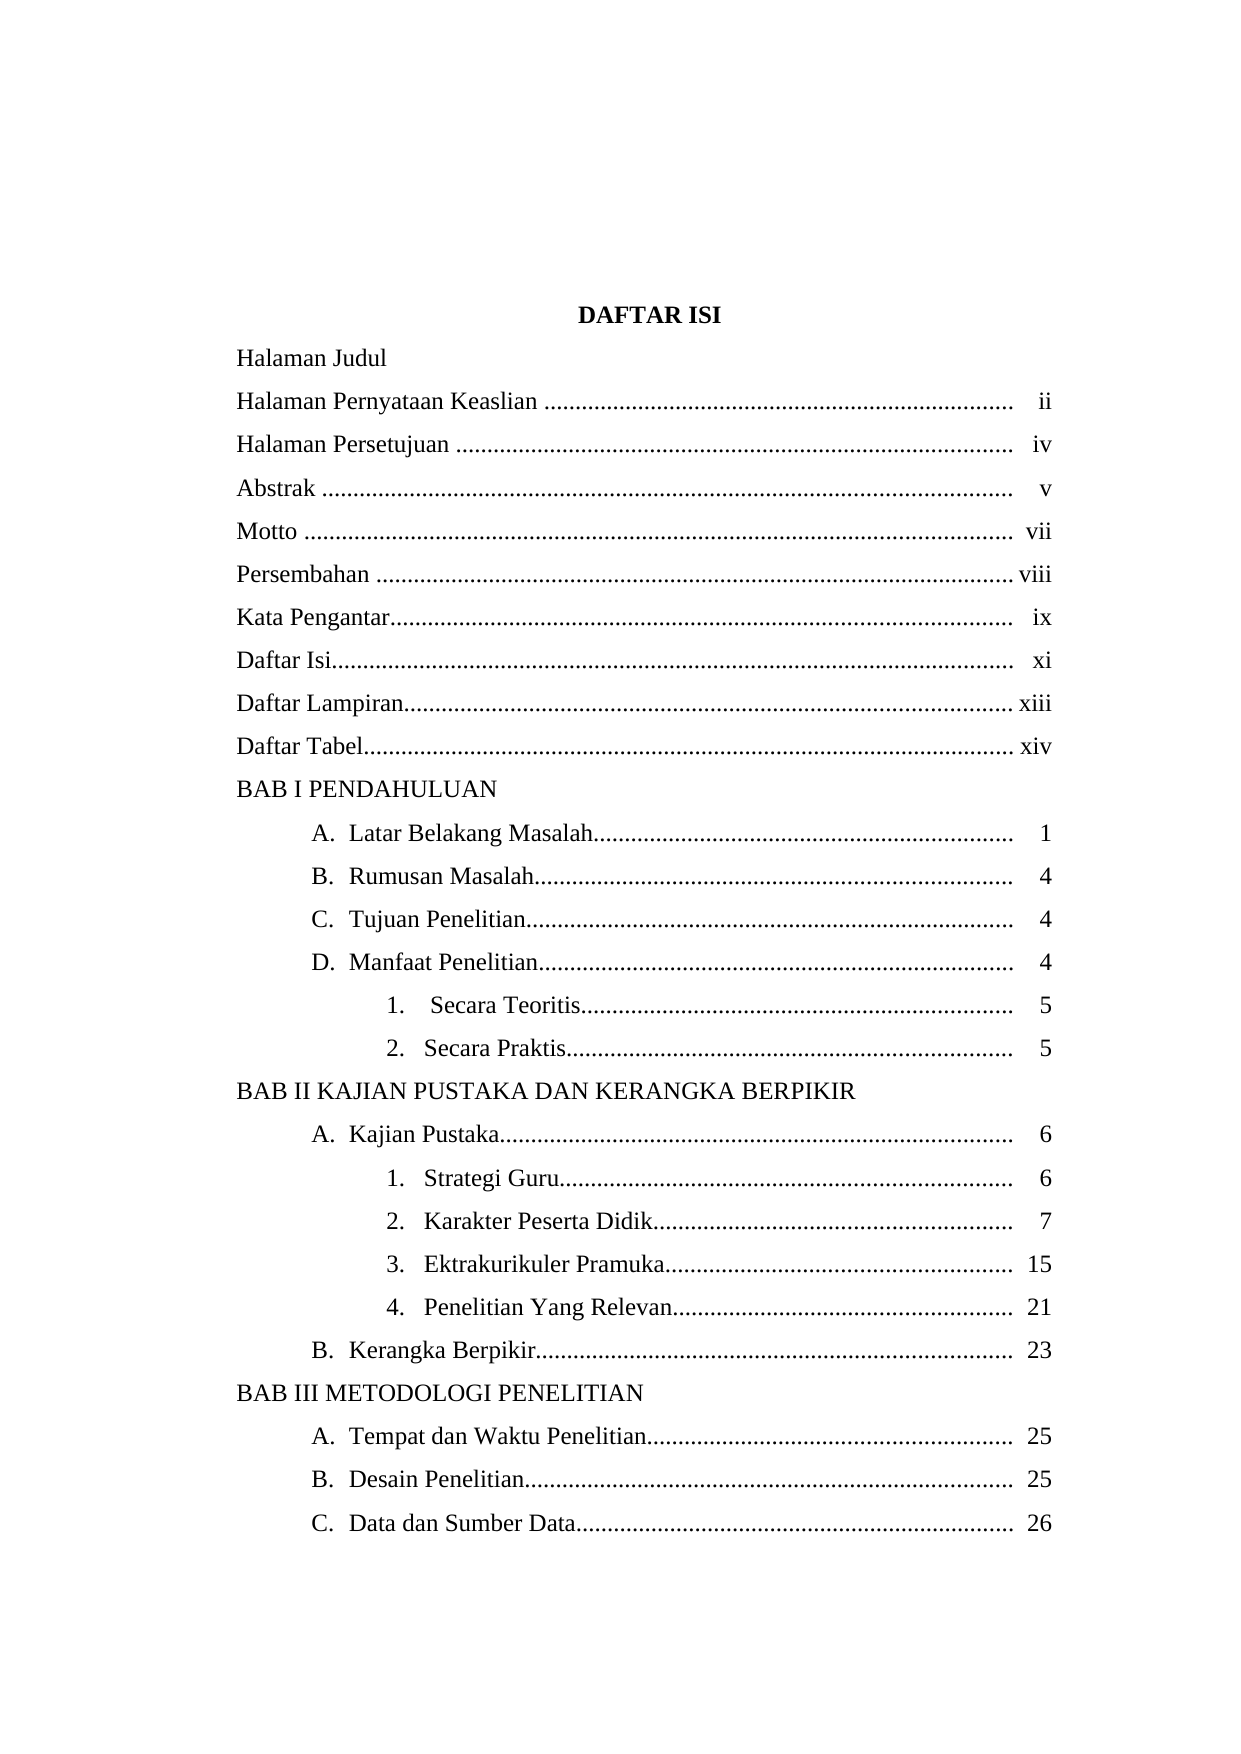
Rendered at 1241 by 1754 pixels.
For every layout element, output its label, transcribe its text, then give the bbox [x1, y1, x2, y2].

text Halaman Judul [236, 343, 1063, 372]
list Tujuan Penelitian 4 [311, 904, 1063, 933]
list Karakter Peserta Didik 7 [386, 1206, 1063, 1234]
list Strategi Guru 6 [386, 1163, 1063, 1191]
text Daftar Lampiran xiii [236, 688, 1063, 717]
list Latar Belakang Masalah 1 [311, 818, 1063, 846]
list Penelitian Yang Relevan 21 [386, 1292, 1063, 1321]
text Persembahan viii [236, 559, 1063, 588]
list Tempat dan Waktu Penelitian 25 [311, 1421, 1063, 1450]
text Daftar Tabel xiv [236, 731, 1063, 760]
list Secara Teoritis 5 [386, 990, 1063, 1019]
list Kerangka Berpikir 23 [311, 1335, 1063, 1364]
text BAB III METODOLOGI PENELITIAN [236, 1378, 1063, 1407]
text BAB I PENDAHULUAN [236, 774, 1063, 803]
text Abstrak v [236, 473, 1063, 501]
list Manfaat Penelitian 4 [311, 947, 1063, 976]
text Daftar Isi xi [236, 645, 1063, 674]
list Desain Penelitian 25 [311, 1464, 1063, 1493]
text BAB II KAJIAN PUSTAKA DAN KERANGKA BERPIKIR [236, 1076, 1063, 1105]
list Secara Praktis 5 [386, 1033, 1063, 1062]
list Ektrakurikuler Pramuka 15 [386, 1249, 1063, 1278]
text Kata Pengantar ix [236, 602, 1063, 631]
list Kajian Pustaka 6 [311, 1119, 1063, 1148]
text Halaman Pernyataan Keaslian ii [236, 386, 1063, 415]
text Halaman Persetujuan iv [236, 429, 1063, 458]
text DAFTAR ISI [236, 300, 1063, 329]
list Rumusan Masalah 4 [311, 861, 1063, 889]
list Data dan Sumber Data 26 [311, 1508, 1063, 1536]
text Motto vii [236, 516, 1063, 544]
